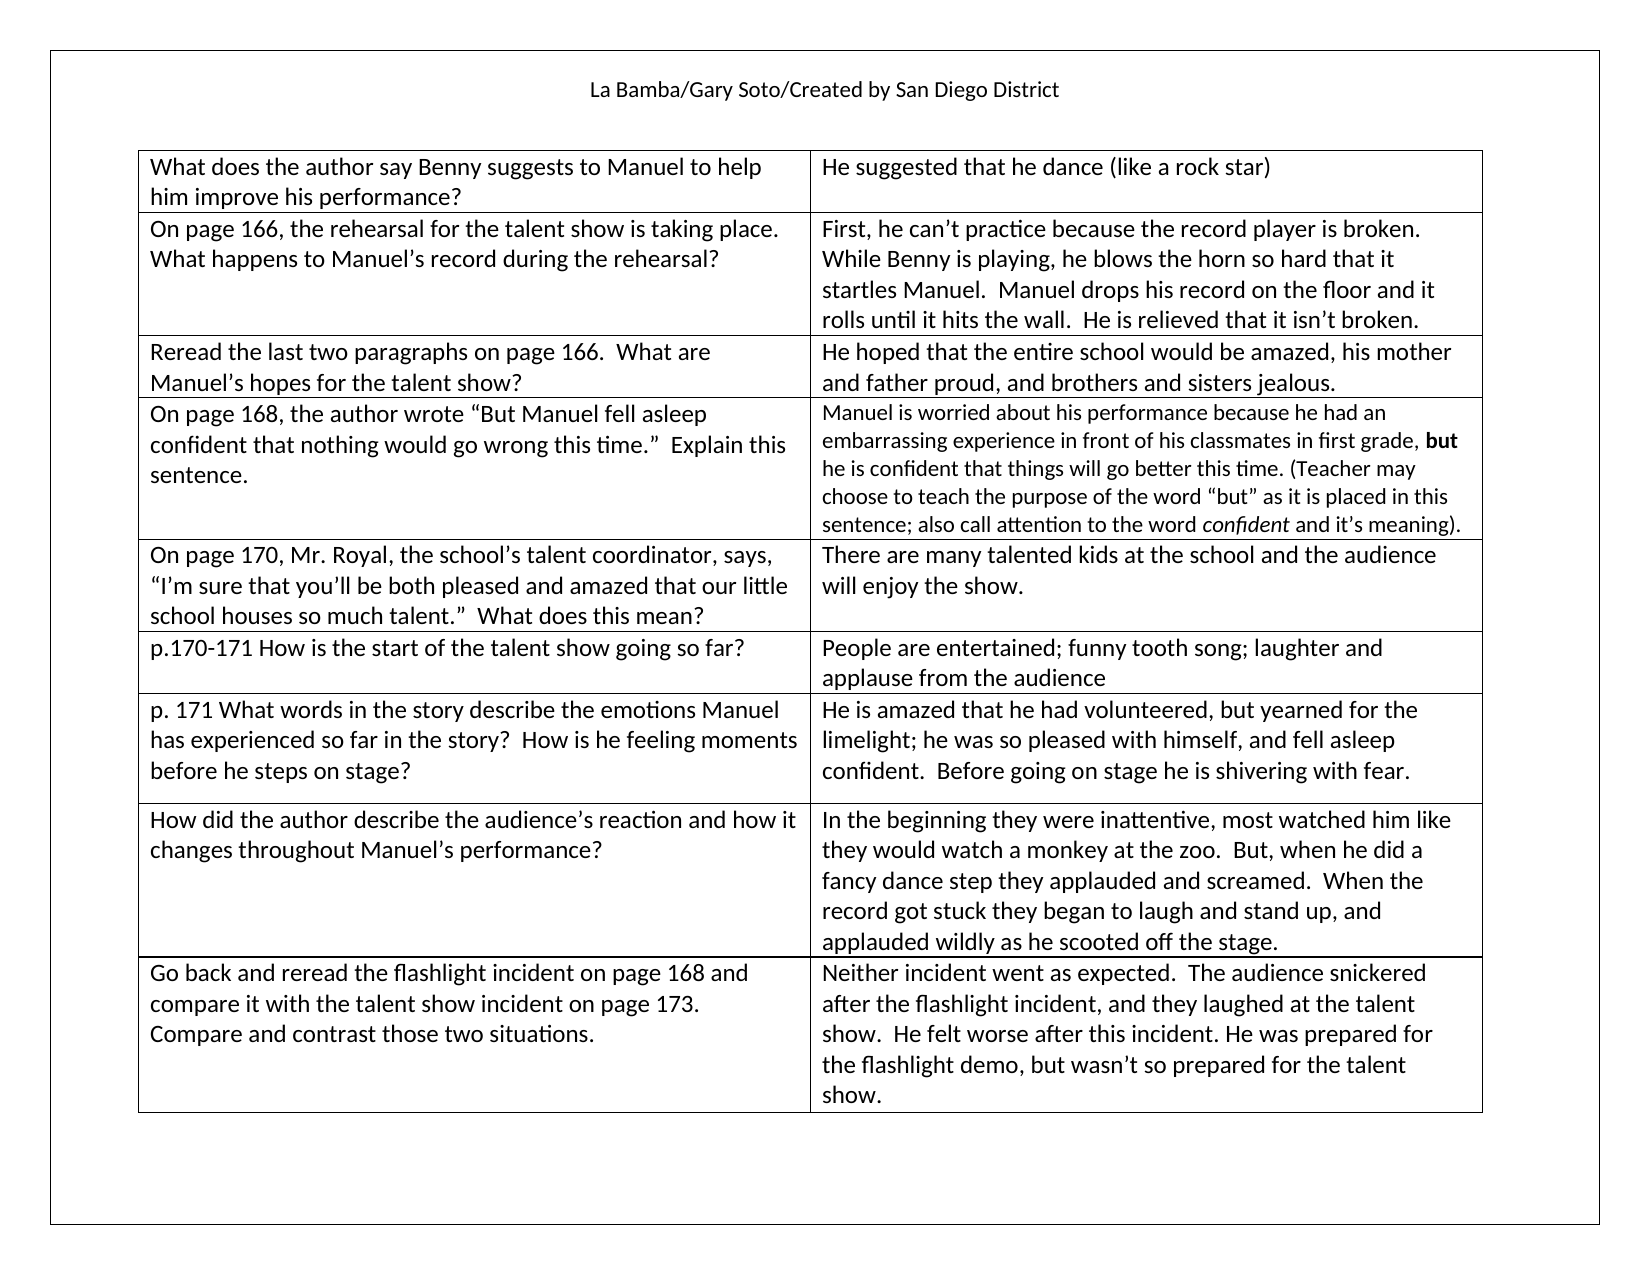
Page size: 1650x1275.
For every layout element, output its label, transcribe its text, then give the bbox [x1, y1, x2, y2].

table_cell On page 166, the rehearsal for the talent show is taking place. What happens to Manuel’s record during the rehearsal? [139, 213, 810, 335]
table_cell People are entertained; funny tooth song; laughter and applause from the audience [811, 632, 1482, 693]
table_cell On page 170, Mr. Royal, the school’s talent coordinator, says, “I’m sure that you’ll be both pleased and amazed that our little school houses so much talent.” What does this mean? [139, 540, 810, 631]
table_cell He suggested that he dance (like a rock star) [811, 151, 1482, 212]
table_cell Manuel is worried about his performance because he had an embarrassing experience in front of his classmates in first grade, but he is confident that things will go better this time. (Teacher may choose to teach the purpose of the word “but” as it is placed in this sentence; also call attention to the word confident and it’s meaning). [811, 398, 1482, 538]
table_cell There are many talented kids at the school and the audience will enjoy the show. [811, 540, 1482, 631]
table_cell Go back and reread the flashlight incident on page 168 and compare it with the talent show incident on page 173. Compare and contrast those two situations. [139, 958, 810, 1112]
table_cell First, he can’t practice because the record player is broken. While Benny is playing, he blows the horn so hard that it startles Manuel. Manuel drops his record on the floor and it rolls until it hits the wall. He is relieved that it isn’t broken. [811, 213, 1482, 335]
table_cell He hoped that the entire school would be amazed, his mother and father proud, and brothers and sisters jealous. [811, 336, 1482, 397]
table_cell How did the author describe the audience’s reaction and how it changes throughout Manuel’s performance? [139, 804, 810, 956]
table_cell Neither incident went as expected. The audience snickered after the flashlight incident, and they laughed at the talent show. He felt worse after this incident. He was prepared for the flashlight demo, but wasn’t so prepared for the talent show. [811, 958, 1482, 1112]
table_cell What does the author say Benny suggests to Manuel to help him improve his performance? [139, 151, 810, 212]
table_cell p.170-171 How is the start of the talent show going so far? [139, 632, 810, 693]
table_cell He is amazed that he had volunteered, but yearned for the limelight; he was so pleased with himself, and fell asleep confident. Before going on stage he is shivering with fear. [811, 694, 1482, 803]
table_cell p. 171 What words in the story describe the emotions Manuel has experienced so far in the story? How is he feeling moments before he steps on stage? [139, 694, 810, 803]
table_cell On page 168, the author wrote “But Manuel fell asleep confident that nothing would go wrong this time.” Explain this sentence. [139, 398, 810, 538]
table_cell In the beginning they were inattentive, most watched him like they would watch a monkey at the zoo. But, when he did a fancy dance step they applauded and screamed. When the record got stuck they began to laugh and stand up, and applauded wildly as he scooted off the stage. [811, 804, 1482, 956]
table_cell Reread the last two paragraphs on page 166. What are Manuel’s hopes for the talent show? [139, 336, 810, 397]
